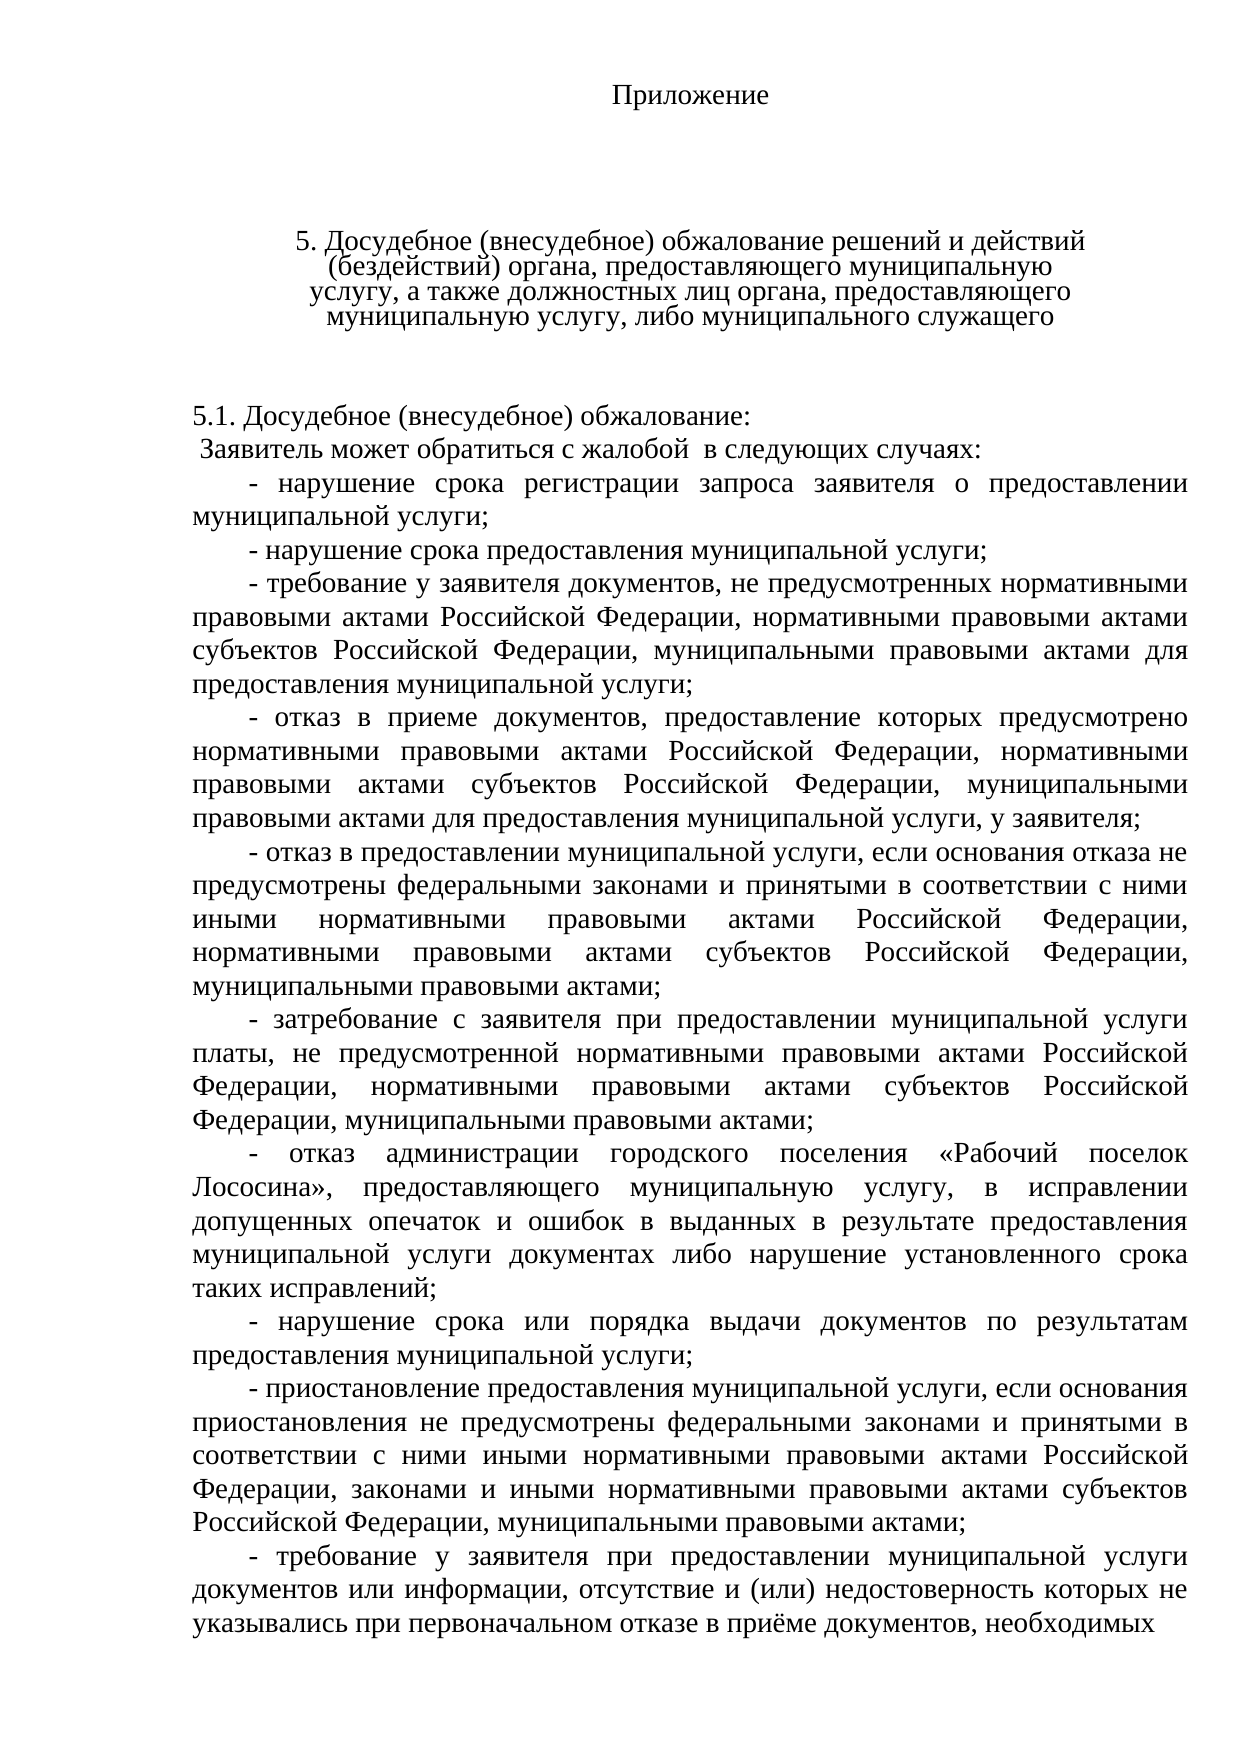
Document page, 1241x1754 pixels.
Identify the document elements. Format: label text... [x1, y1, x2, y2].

text 5. Досудебное (внесудебное) обжалование решений и действий [341, 231, 486, 256]
text - требование у заявителя при предоставлении муниципальной услуги документов или информации, отсутствие и (или) недостоверность которых не указывались при первоначальном отказе в приёме документов, необходимых [192, 1538, 1189, 1639]
text муниципальную услугу, либо муниципального служащего [192, 306, 1189, 331]
text - нарушение срока регистрации запроса заявителя о предоставлении муниципальной услуги; [192, 465, 1189, 532]
text - приостановление предоставления муниципальной услуги, если основания приостановления не предусмотрены федеральными законами и принятыми в соответствии с ними иными нормативными правовыми актами Российской Федерации, законами и иными нормативными правовыми актами субъектов Российской Федерации, муниципальными правовыми актами; [192, 1370, 1189, 1538]
text 5. Досудебное (внесудебное) обжалование решений и действий [483, 231, 1189, 256]
text услугу, а также должностных лиц органа, предоставляющего [192, 281, 1189, 306]
text - отказ администрации городского поселения «Рабочий поселок Лососина», предоставляющего муниципальную услугу, в исправлении допущенных опечаток и ошибок в выданных в результате предоставления муниципальной услуги документах либо нарушение установленного срока таких исправлений; [192, 1136, 1189, 1303]
text Заявитель может обратиться с жалобой в следующих случаях: [192, 431, 1189, 465]
text - отказ в предоставлении муниципальной услуги, если основания отказа не предусмотрены федеральными законами и принятыми в соответствии с ними иными нормативными правовыми актами Российской Федерации, нормативными правовыми актами субъектов Российской Федерации, муниципальными правовыми актами; [192, 834, 1189, 1001]
text - отказ в приеме документов, предоставление которых предусмотрено нормативными правовыми актами Российской Федерации, нормативными правовыми актами субъектов Российской Федерации, муниципальными правовыми актами для предоставления муниципальной услуги, у заявителя; [192, 699, 1189, 834]
text - требование у заявителя документов, не предусмотренных нормативными правовыми актами Российской Федерации, нормативными правовыми актами субъектов Российской Федерации, муниципальными правовыми актами для предоставления муниципальной услуги; [192, 565, 1189, 699]
text - нарушение срока предоставления муниципальной услуги; [192, 532, 1189, 565]
text - нарушение срока или порядка выдачи документов по результатам предоставления муниципальной услуги; [192, 1303, 1189, 1370]
text 5.1. Досудебное (внесудебное) обжалование: [192, 398, 1189, 431]
text (бездействий) органа, предоставляющего муниципальную [332, 256, 1189, 281]
text - затребование с заявителя при предоставлении муниципальной услуги платы, не предусмотренной нормативными правовыми актами Российской Федерации, нормативными правовыми актами субъектов Российской Федерации, муниципальными правовыми актами; [192, 1001, 1189, 1136]
text Приложение [192, 77, 1189, 111]
text (бездействий) органа, предоставляющего муниципальную [192, 256, 335, 281]
